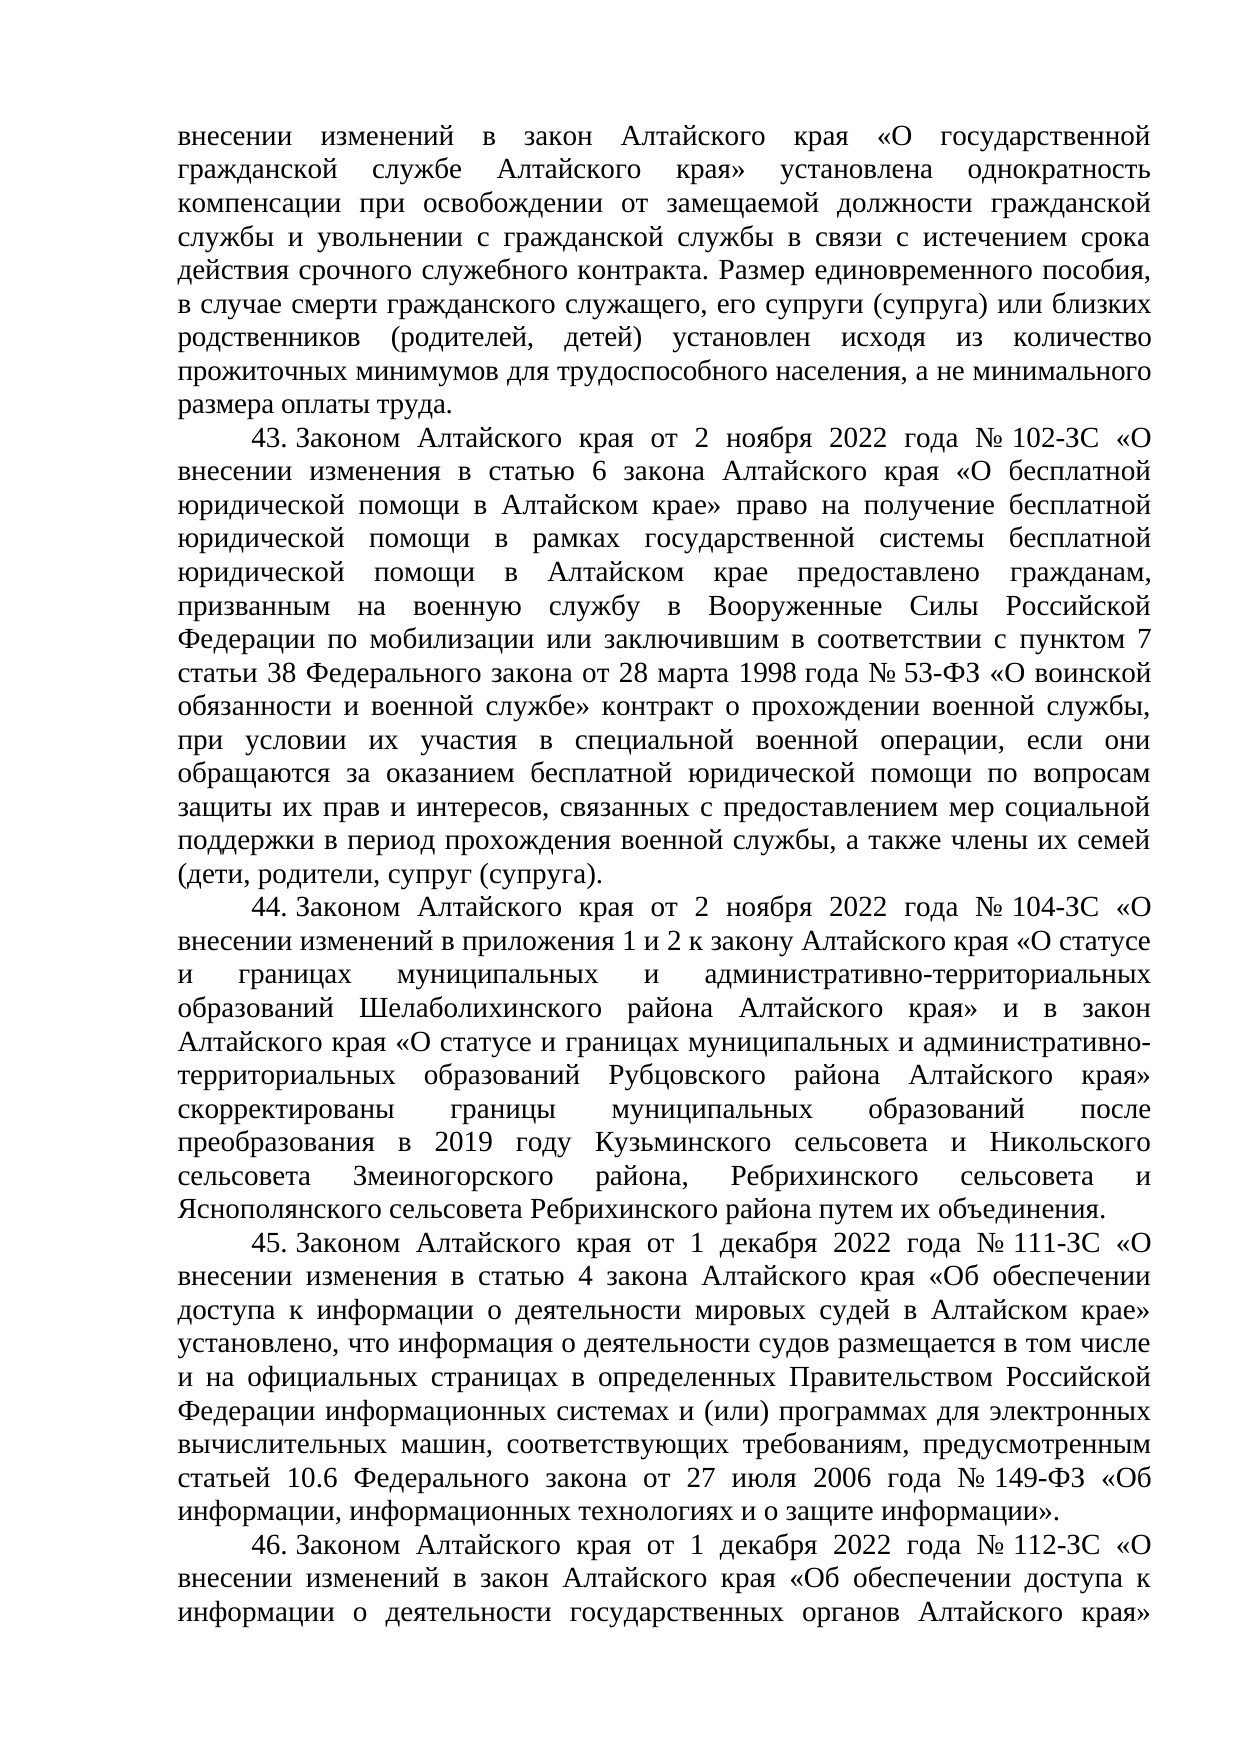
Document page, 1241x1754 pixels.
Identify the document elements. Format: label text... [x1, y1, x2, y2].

list Законом Алтайского края от 2 ноября 2022 года № 102-ЗС «О внесении изменения в статью 6 закона Алтайского края «О бесплатной юридической помощи в Алтайском крае» право на получение бесплатной юридической помощи в рамках государственной системы бесплатной юридической помощи в Алтайском крае предоставлено гражданам, призванным на военную службу в Вооруженные Силы Российской Федерации по мобилизации или заключившим в соответствии с пунктом 7 статьи 38 Федерального закона от 28 марта 1998 года № 53-ФЗ «О воинской обязанности и военной службе» контракт о прохождении военной службы, при условии их участия в специальной военной операции, если они обращаются за оказанием бесплатной юридической помощи по вопросам защиты их прав и интересов, связанных с предоставлением мер социальной поддержки в период прохождения военной службы, а также члены их семей (дети, родители, супруг (супруга). [177, 420, 1152, 889]
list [177, 1527, 1152, 1627]
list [177, 118, 1152, 420]
list Законом Алтайского края от 2 ноября 2022 года № 104-ЗС «О внесении изменений в приложения 1 и 2 к закону Алтайского края «О статусе и границах муниципальных и административно-территориальных образований Шелаболихинского района Алтайского края» и в закон Алтайского края «О статусе и границах муниципальных и административно-территориальных образований Рубцовского района Алтайского края» скорректированы границы муниципальных образований после преобразования в 2019 году Кузьминского сельсовета и Никольского сельсовета Змеиногорского района, Ребрихинского сельсовета и Яснополянского сельсовета Ребрихинского района путем их объединения. [177, 889, 1152, 1225]
list Законом Алтайского края от 1 декабря 2022 года № 111-ЗС «О внесении изменения в статью 4 закона Алтайского края «Об обеспечении доступа к информации о деятельности мировых судей в Алтайском крае» установлено, что информация о деятельности судов размещается в том числе и на официальных страницах в определенных Правительством Российской Федерации информационных системах и (или) программах для электронных вычислительных машин, соответствующих требованиям, предусмотренным статьей 10.6 Федерального закона от 27 июля 2006 года № 149-ФЗ «Об информации, информационных технологиях и о защите информации». [177, 1225, 1152, 1527]
